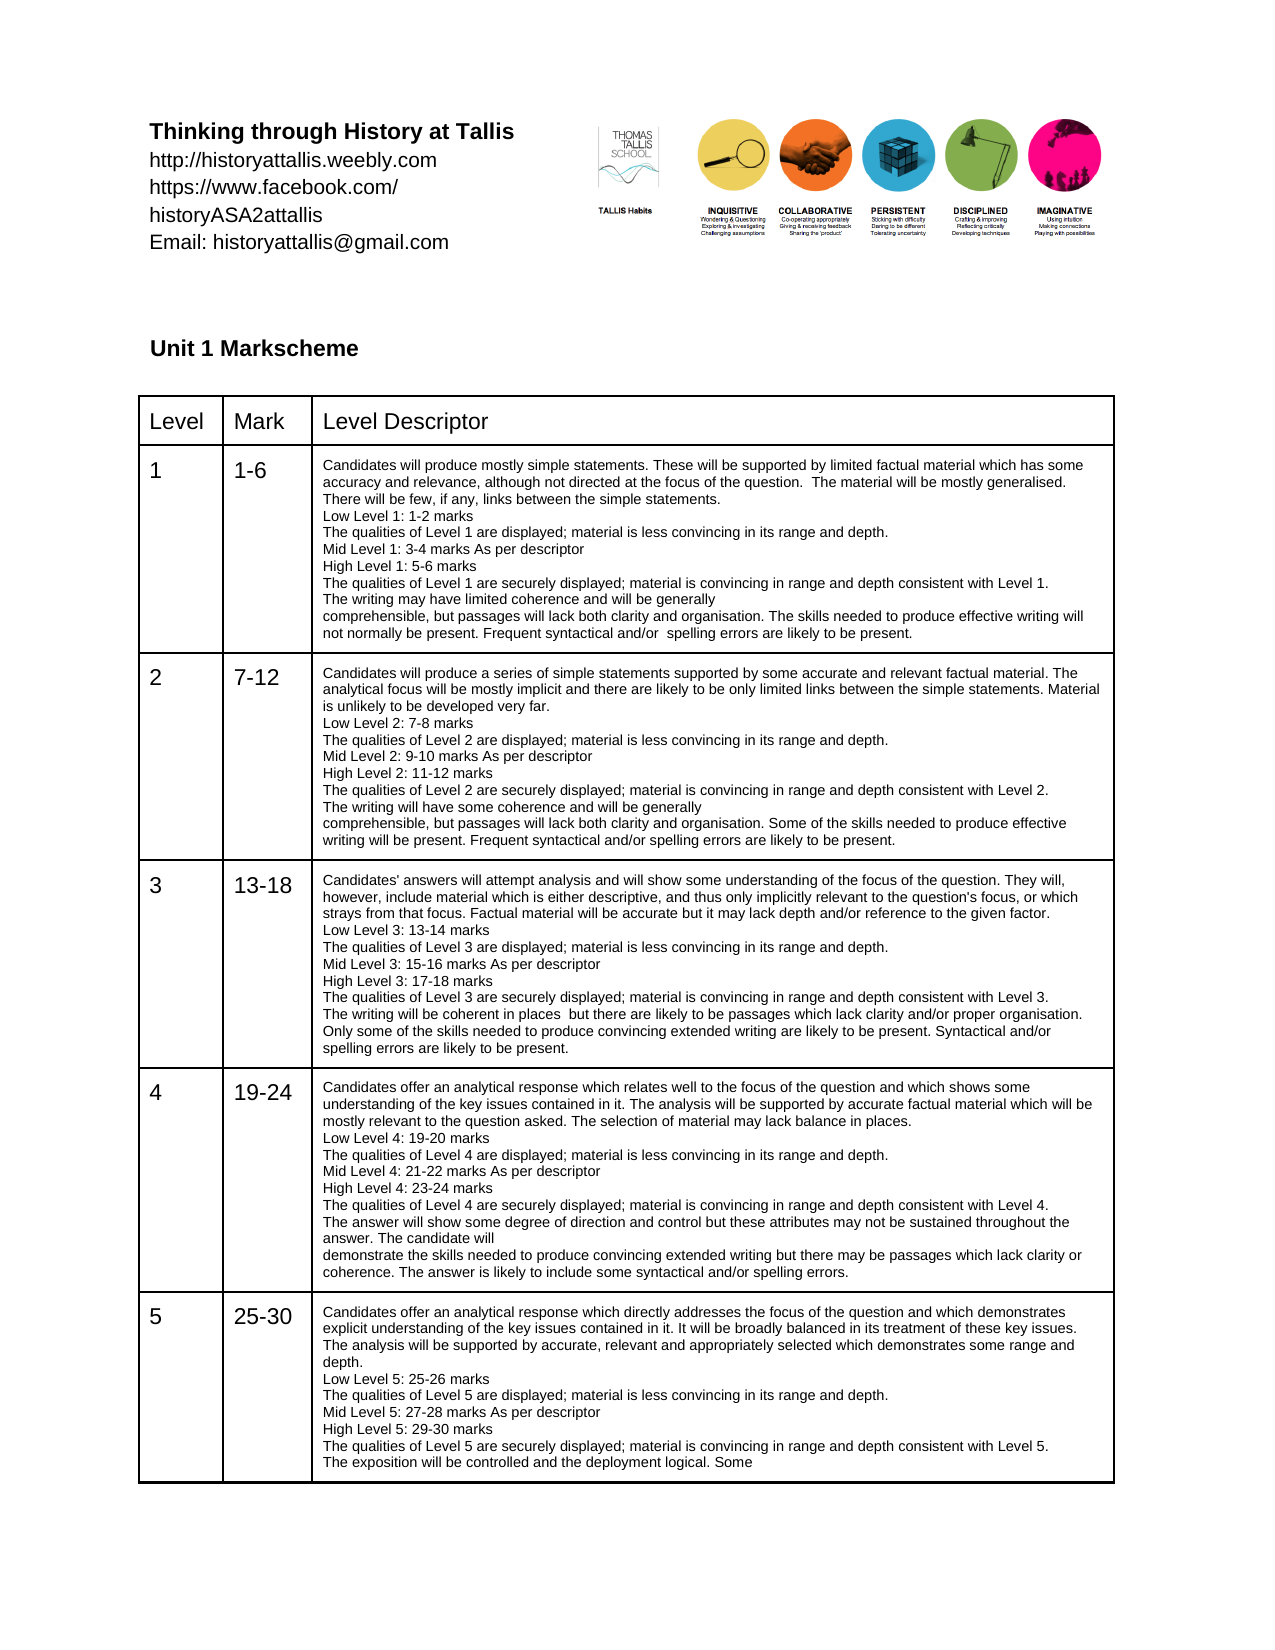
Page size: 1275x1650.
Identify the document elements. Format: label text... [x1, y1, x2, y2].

table_header Mark [224, 397, 311, 444]
table_cell Candidates offer an analytical response which relates well to the focus of the question and which shows some understanding of the key issues contained in it. The analysis will be supported by accurate factual material which will be mostly relevant to the question asked. The selection of material may lack balance in places. Low Level 4: 19-20 marks The qualities of Level 4 are displayed; material is less convincing in its range and depth. Mid Level 4: 21-22 marks As per descriptor High Level 4: 23-24 marks The qualities of Level 4 are securely displayed; material is convincing in range and depth consistent with Level 4. The answer will show some degree of direction and control but these attributes may not be sustained throughout the answer. The candidate will demonstrate the skills needed to produce convincing extended writing but there may be passages which lack clarity or coherence. The answer is likely to include some syntactical and/or spelling errors. [313, 1069, 1113, 1291]
table_cell 13-18 [224, 861, 311, 1067]
table_cell 1 [140, 446, 222, 652]
table_cell 7-12 [224, 654, 311, 859]
picture [594, 117, 1105, 240]
table_cell 19-24 [224, 1069, 311, 1291]
table_header Level [140, 397, 222, 444]
table_cell 2 [140, 654, 222, 859]
table_cell 5 [140, 1293, 222, 1481]
table_cell Candidates will produce mostly simple statements. These will be supported by limited factual material which has some accuracy and relevance, although not directed at the focus of the question. The material will be mostly generalised. There will be few, if any, links between the simple statements. Low Level 1: 1-2 marks The qualities of Level 1 are displayed; material is less convincing in its range and depth. Mid Level 1: 3-4 marks As per descriptor High Level 1: 5-6 marks The qualities of Level 1 are securely displayed; material is convincing in range and depth consistent with Level 1. The writing may have limited coherence and will be generally comprehensible, but passages will lack both clarity and organisation. The skills needed to produce effective writing will not normally be present. Frequent syntactical and/or spelling errors are likely to be present. [313, 446, 1113, 652]
table_cell Candidates' answers will attempt analysis and will show some understanding of the focus of the question. They will, however, include material which is either descriptive, and thus only implicitly relevant to the question's focus, or which strays from that focus. Factual material will be accurate but it may lack depth and/or reference to the given factor. Low Level 3: 13-14 marks The qualities of Level 3 are displayed; material is less convincing in its range and depth. Mid Level 3: 15-16 marks As per descriptor High Level 3: 17-18 marks The qualities of Level 3 are securely displayed; material is convincing in range and depth consistent with Level 3. The writing will be coherent in places but there are likely to be passages which lack clarity and/or proper organisation. Only some of the skills needed to produce convincing extended writing are likely to be present. Syntactical and/or spelling errors are likely to be present. [313, 861, 1113, 1067]
table_cell 25-30 [224, 1293, 311, 1481]
table_cell 3 [140, 861, 222, 1067]
table_header Level Descriptor [313, 397, 1113, 444]
table_cell Candidates will produce a series of simple statements supported by some accurate and relevant factual material. The analytical focus will be mostly implicit and there are likely to be only limited links between the simple statements. Material is unlikely to be developed very far. Low Level 2: 7-8 marks The qualities of Level 2 are displayed; material is less convincing in its range and depth. Mid Level 2: 9-10 marks As per descriptor High Level 2: 11-12 marks The qualities of Level 2 are securely displayed; material is convincing in range and depth consistent with Level 2. The writing will have some coherence and will be generally comprehensible, but passages will lack both clarity and organisation. Some of the skills needed to produce effective writing will be present. Frequent syntactical and/or spelling errors are likely to be present. [313, 654, 1113, 859]
table_cell 1-6 [224, 446, 311, 652]
text Unit 1 Markscheme [150, 335, 1125, 361]
table_cell 4 [140, 1069, 222, 1291]
